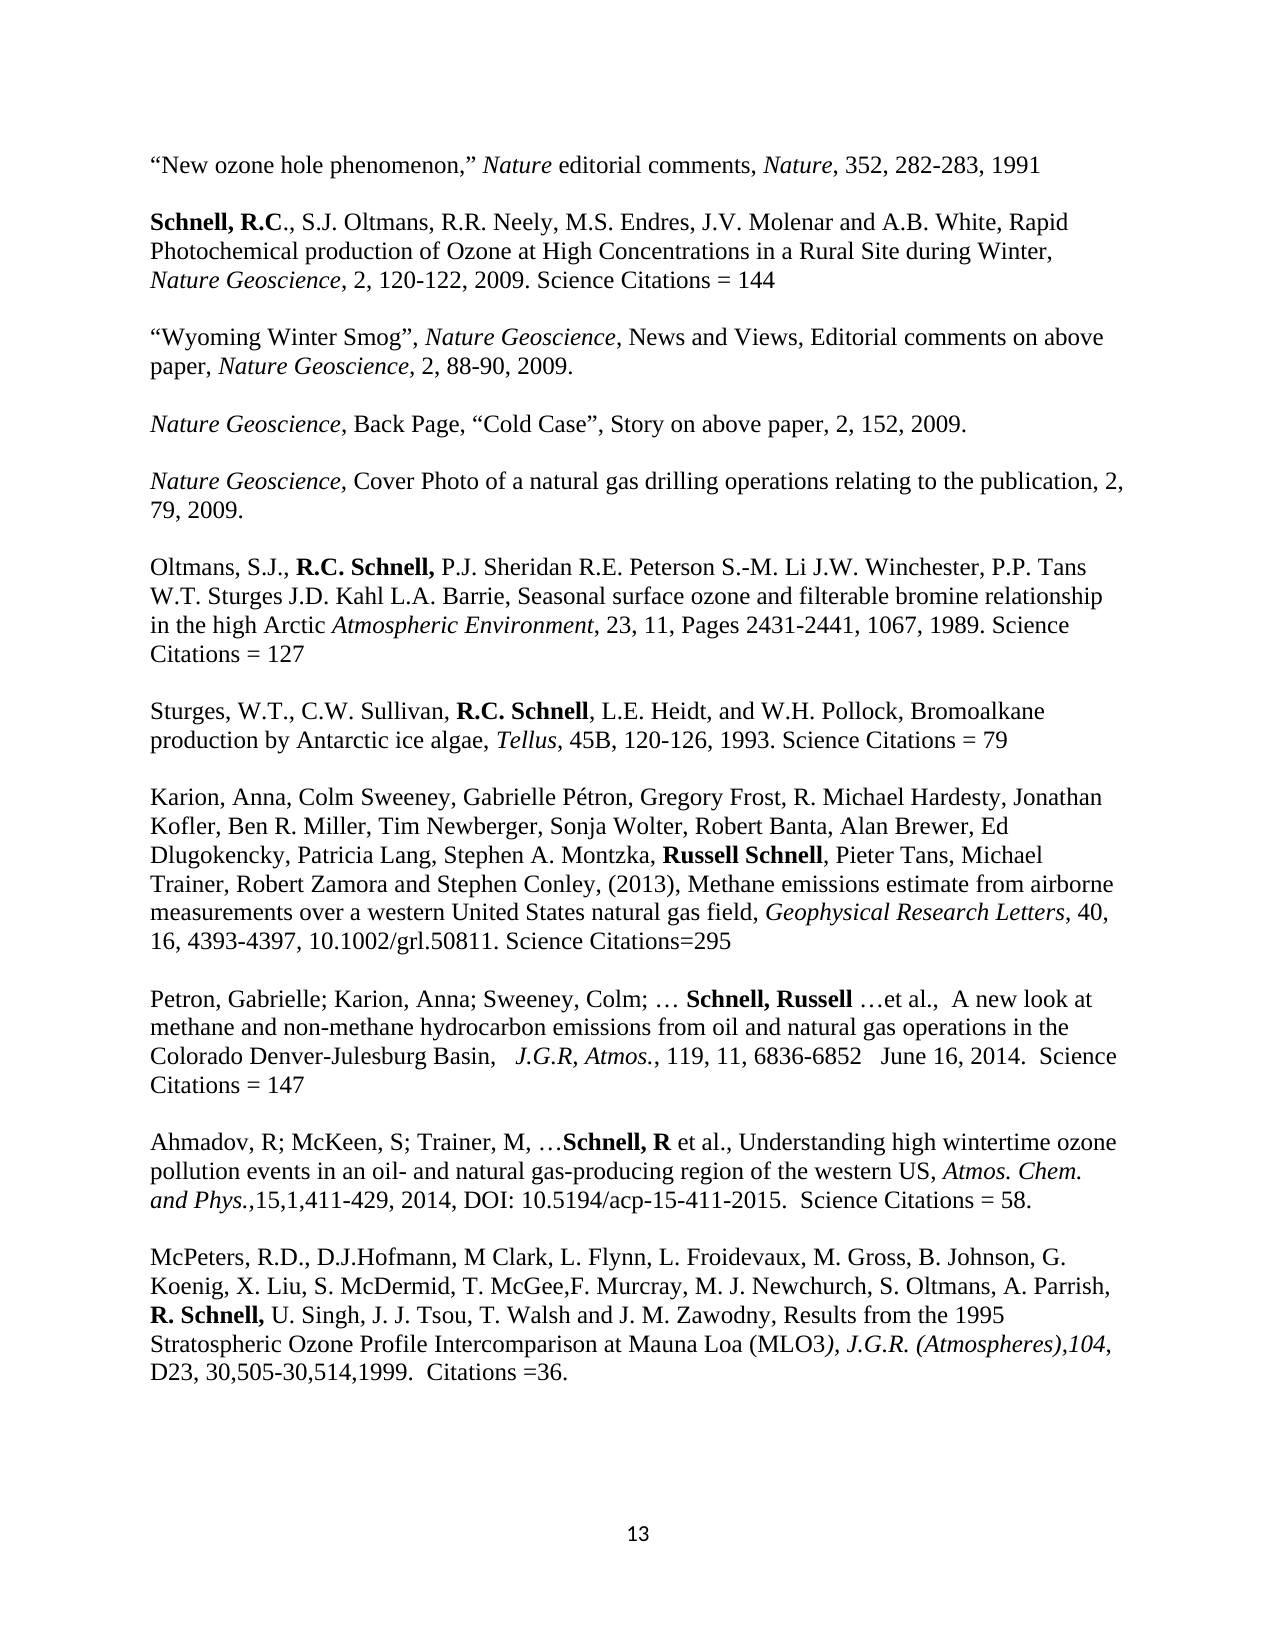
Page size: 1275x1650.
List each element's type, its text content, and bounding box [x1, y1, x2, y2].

text Nature Geoscience, Cover Photo of a natural gas drilling operations relating to the publication, 2, 79, 2009. [150, 466, 1125, 524]
text Ahmadov, R; McKeen, S; Trainer, M, …Schnell, R et al., Understanding high wintertime ozone pollution events in an oil- and natural gas-producing region of the western US, Atmos. Chem. and Phys.,15,1,411-429, 2014, DOI: 10.5194/acp-15-411-2015. Science Citations = 58. [150, 1127, 1125, 1214]
text Sturges, W.T., C.W. Sullivan, R.C. Schnell, L.E. Heidt, and W.H. Pollock, Bromoalkane production by Antarctic ice algae, Tellus, 45B, 120-126, 1993. Science Citations = 79 [150, 696, 1125, 754]
text McPeters, R.D., D.J.Hofmann, M Clark, L. Flynn, L. Froidevaux, M. Gross, B. Johnson, G. Koenig, X. Liu, S. McDermid, T. McGee,F. Murcray, M. J. Newchurch, S. Oltmans, A. Parrish, R. Schnell, U. Singh, J. J. Tsou, T. Walsh and J. M. Zawodny, Results from the 1995 Stratospheric Ozone Profile Intercomparison at Mauna Loa (MLO3), J.G.R. (Atmospheres),104, D23, 30,505-30,514,1999. Citations =36. [150, 1242, 1125, 1386]
text “New ozone hole phenomenon,” Nature editorial comments, Nature, 352, 282-283, 1991 [150, 150, 1125, 179]
text “Wyoming Winter Smog”, Nature Geoscience, News and Views, Editorial comments on above paper, Nature Geoscience, 2, 88-90, 2009. [150, 322, 1125, 380]
text Nature Geoscience, Back Page, “Cold Case”, Story on above paper, 2, 152, 2009. [150, 409, 1125, 437]
text Karion, Anna, Colm Sweeney, Gabrielle Pétron, Gregory Frost, R. Michael Hardesty, Jonathan Kofler, Ben R. Miller, Tim Newberger, Sonja Wolter, Robert Banta, Alan Brewer, Ed Dlugokencky, Patricia Lang, Stephen A. Montzka, Russell Schnell, Pieter Tans, Michael Trainer, Robert Zamora and Stephen Conley, (2013), Methane emissions estimate from airborne measurements over a western United States natural gas field, Geophysical Research Letters, 40, 16, 4393-4397, 10.1002/grl.50811. Science Citations=295 [150, 782, 1125, 955]
text Oltmans, S.J., R.C. Schnell, P.J. Sheridan R.E. Peterson S.-M. Li J.W. Winchester, P.P. Tans W.T. Sturges J.D. Kahl L.A. Barrie, Seasonal surface ozone and filterable bromine relationship in the high Arctic Atmospheric Environment, 23, 11, Pages 2431-2441, 1067, 1989. Science Citations = 127 [150, 552, 1125, 667]
text Schnell, R.C., S.J. Oltmans, R.R. Neely, M.S. Endres, J.V. Molenar and A.B. White, Rapid Photochemical production of Ozone at High Concentrations in a Rural Site during Winter, Nature Geoscience, 2, 120-122, 2009. Science Citations = 144 [150, 207, 1125, 294]
text Petron, Gabrielle; Karion, Anna; Sweeney, Colm; … Schnell, Russell …et al., A new look at methane and non-methane hydrocarbon emissions from oil and natural gas operations in the Colorado Denver-Julesburg Basin, J.G.R, Atmos., 119, 11, 6836-6852 June 16, 2014. Science Citations = 147 [150, 984, 1125, 1099]
